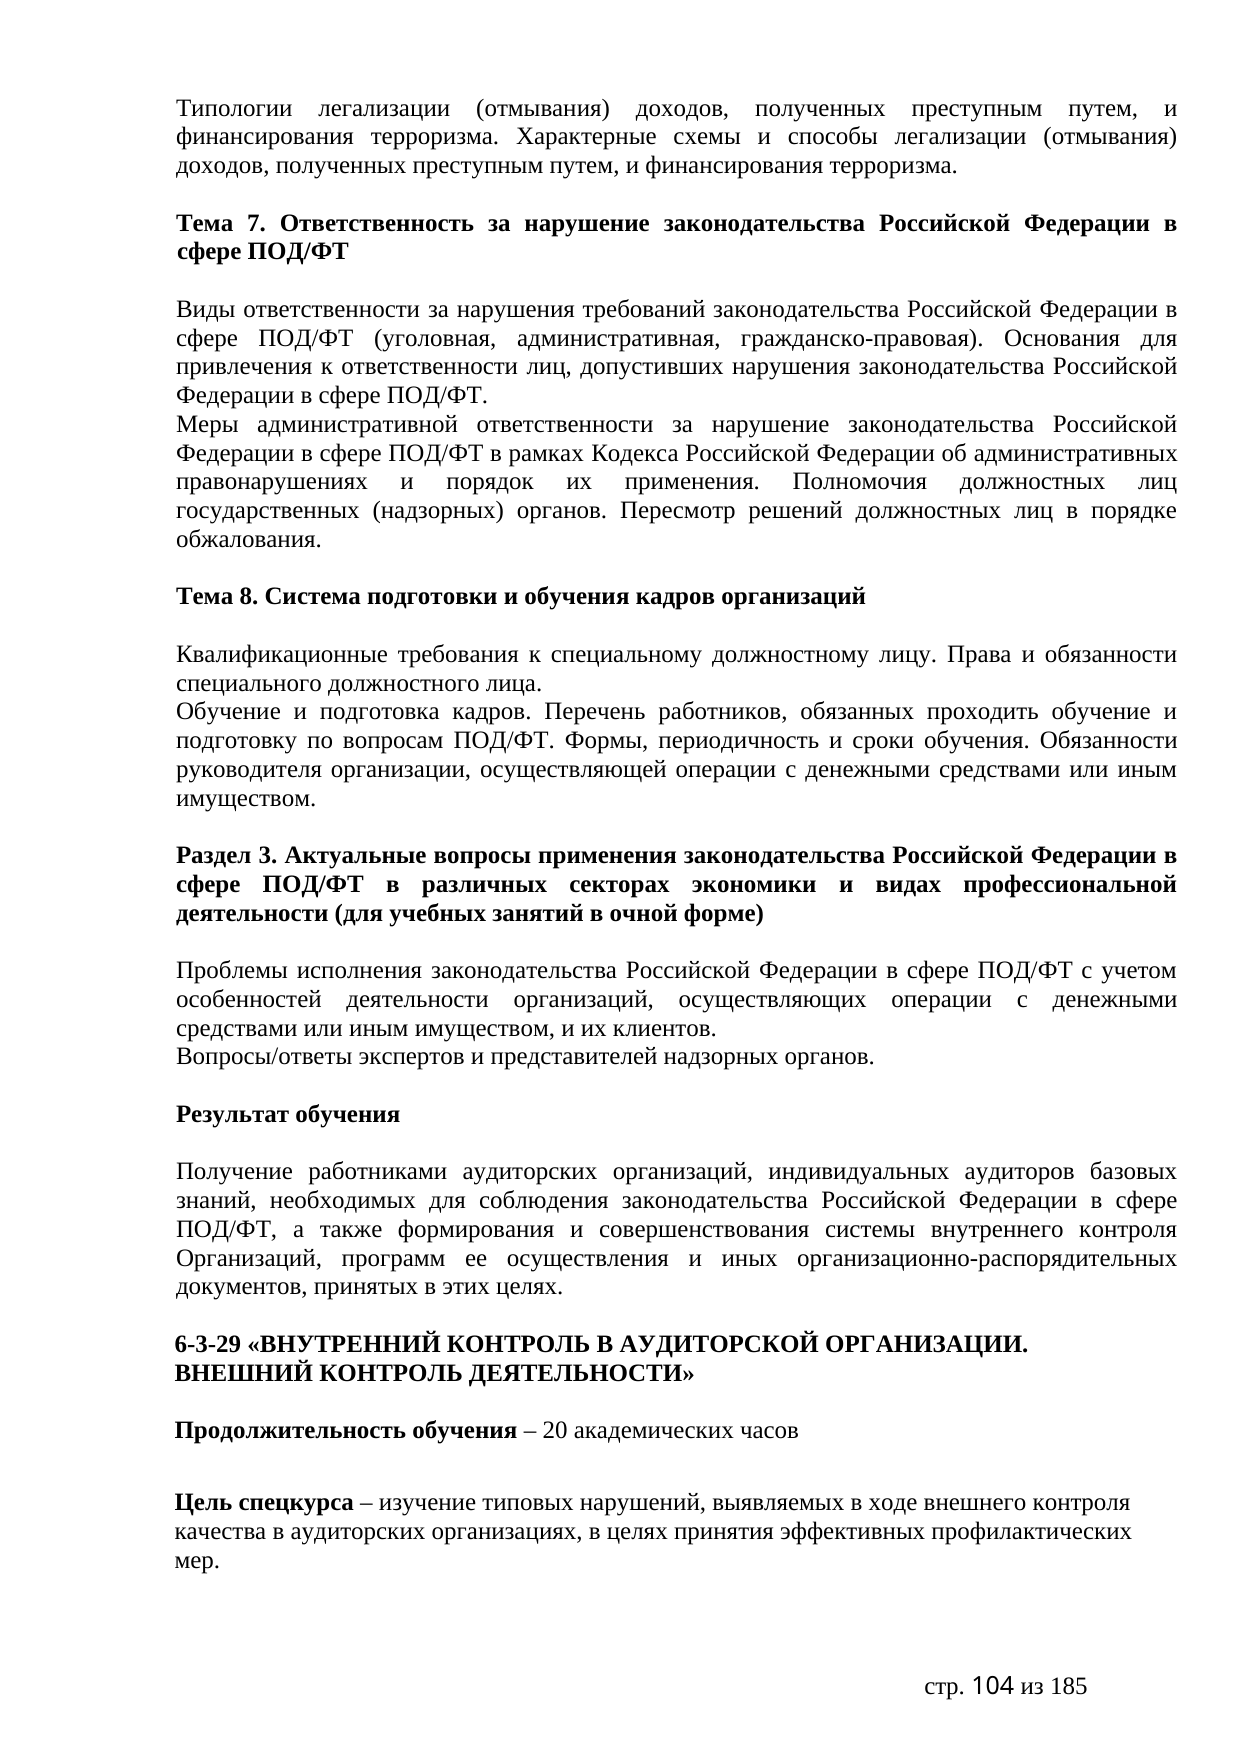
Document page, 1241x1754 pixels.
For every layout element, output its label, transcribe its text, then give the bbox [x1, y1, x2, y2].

text Тема 8. Система подготовки и обучения кадров организаций [176, 581, 1178, 610]
text Продолжительность обучения – 20 академических часов [174, 1415, 1166, 1444]
text Квалификационные требования к специальному должностному лицу. Права и обязанности специального должностного лица. [176, 639, 1178, 696]
text Проблемы исполнения законодательства Российской Федерации в сфере ПОД/ФТ с учетом особенностей деятельности организаций, осуществляющих операции с денежными средствами или иным имуществом, и их клиентов. [176, 955, 1178, 1041]
text Раздел 3. Актуальные вопросы применения законодательства Российской Федерации в сфере ПОД/ФТ в различных секторах экономики и видах профессиональной деятельности (для учебных занятий в очной форме) [176, 840, 1178, 926]
text Виды ответственности за нарушения требований законодательства Российской Федерации в сфере ПОД/ФТ (уголовная, административная, гражданско-правовая). Основания для привлечения к ответственности лиц, допустивших нарушения законодательства Российской Федерации в сфере ПОД/ФТ. [176, 294, 1178, 409]
text 6-3-29 «ВНУТРЕННИЙ КОНТРОЛЬ В АУДИТОРСКОЙ ОРГАНИЗАЦИИ. ВНЕШНИЙ КОНТРОЛЬ ДЕЯТЕЛЬНОСТИ» [174, 1329, 1166, 1386]
text Тема 7. Ответственность за нарушение законодательства Российской Федерации в сфере ПОД/ФТ [176, 208, 1178, 265]
text Обучение и подготовка кадров. Перечень работников, обязанных проходить обучение и подготовку по вопросам ПОД/ФТ. Формы, периодичность и сроки обучения. Обязанности руководителя организации, осуществляющей операции с денежными средствами или иным имуществом. [176, 696, 1178, 811]
text Вопросы/ответы экспертов и представителей надзорных органов. [176, 1041, 1178, 1070]
text Меры административной ответственности за нарушение законодательства Российской Федерации в сфере ПОД/ФТ в рамках Кодекса Российской Федерации об административных правонарушениях и порядок их применения. Полномочия должностных лиц государственных (надзорных) органов. Пересмотр решений должностных лиц в порядке обжалования. [176, 409, 1178, 553]
text Типологии легализации (отмывания) доходов, полученных преступным путем, и финансирования терроризма. Характерные схемы и способы легализации (отмывания) доходов, полученных преступным путем, и финансирования терроризма. [176, 93, 1178, 179]
text Получение работниками аудиторских организаций, индивидуальных аудиторов базовых знаний, необходимых для соблюдения законодательства Российской Федерации в сфере ПОД/ФТ, а также формирования и совершенствования системы внутреннего контроля Организаций, программ ее осуществления и иных организационно-распорядительных документов, принятых в этих целях. [176, 1156, 1178, 1300]
text Результат обучения [176, 1099, 1178, 1128]
text Цель спецкурса – изучение типовых нарушений, выявляемых в ходе внешнего контроля качества в аудиторских организациях, в целях принятия эффективных профилактических мер. [174, 1458, 1166, 1573]
